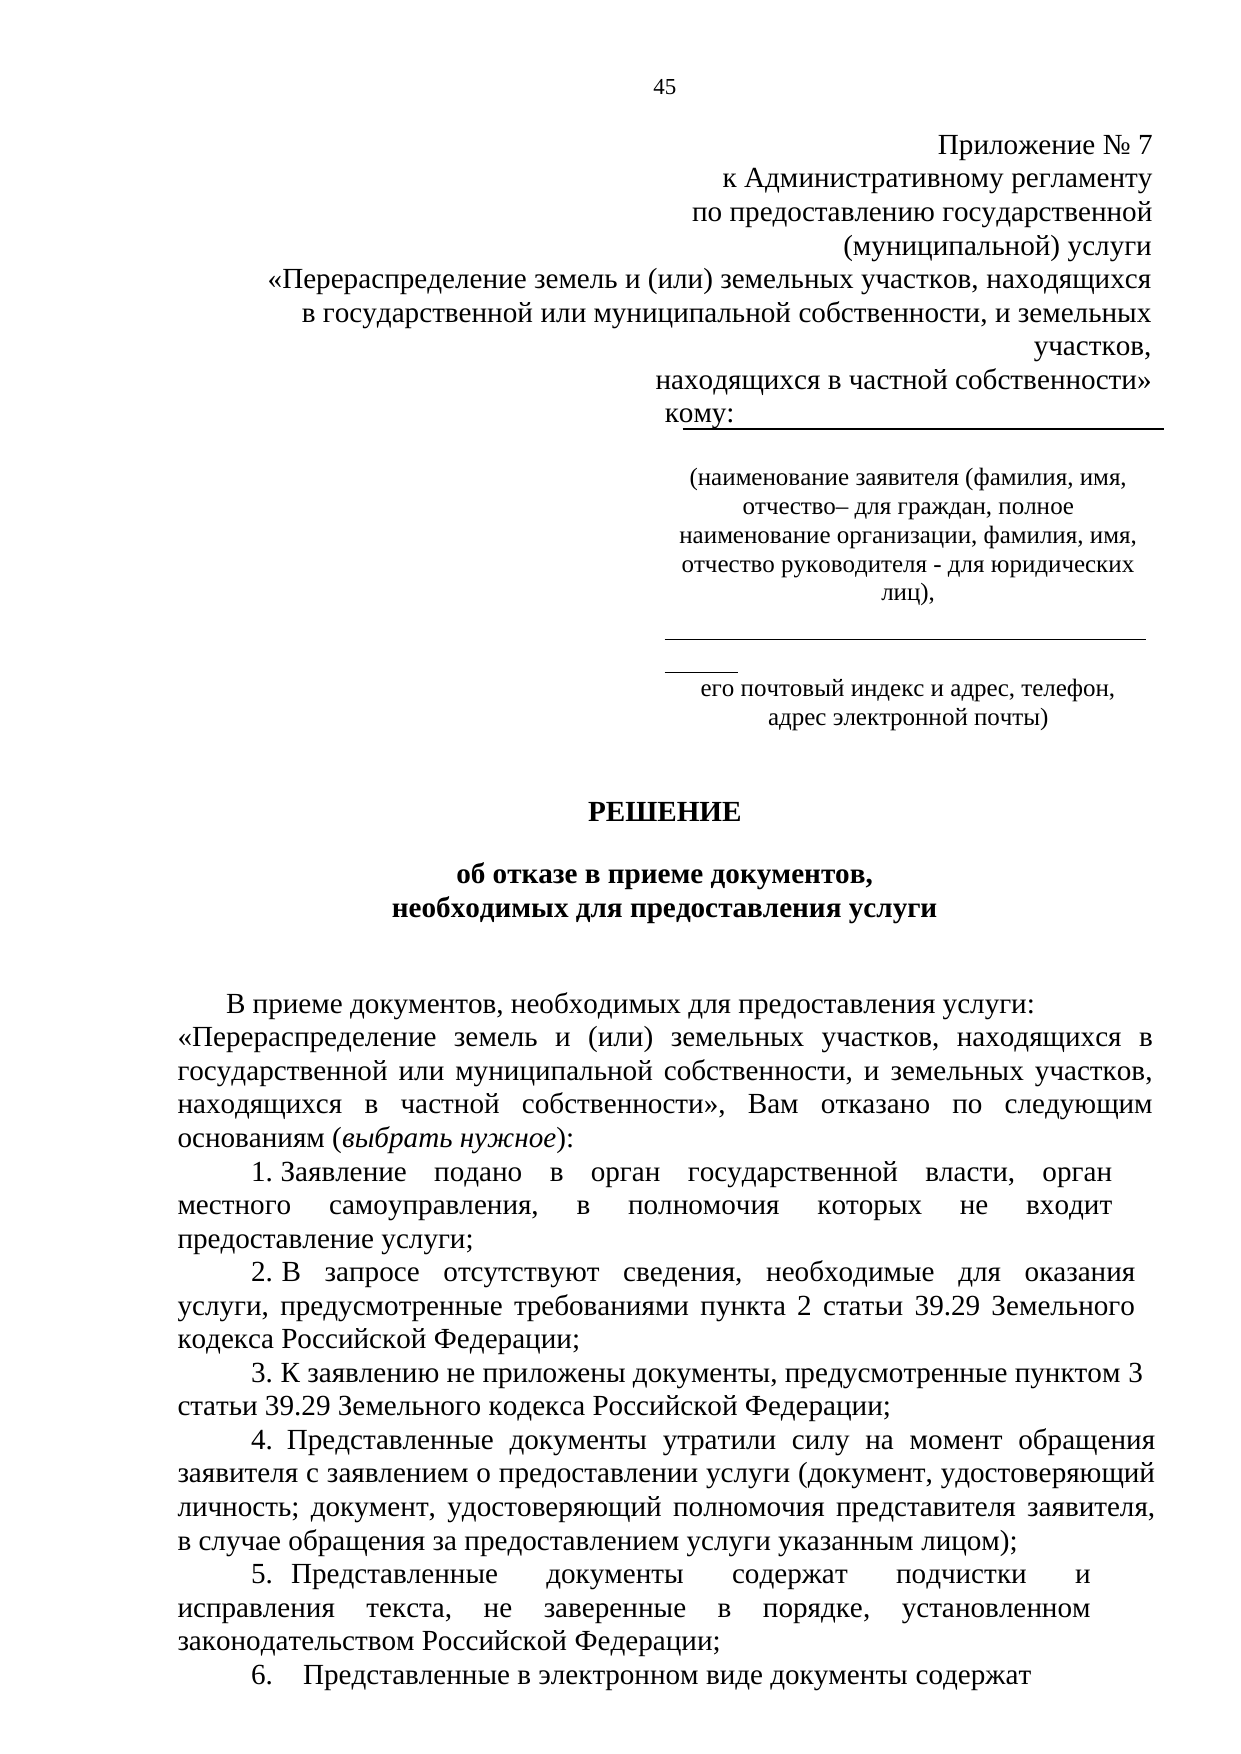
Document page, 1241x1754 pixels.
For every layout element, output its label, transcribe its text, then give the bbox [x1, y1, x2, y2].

text находящихся в частной собственности» кому: [655, 362, 1153, 429]
list Представленные документы содержат подчистки и исправления текста, не заверенные в порядке, установленном законодательством Российской Федерации; [177, 1556, 1091, 1657]
list К заявлению не приложены документы, предусмотренные пунктом 3 [251, 1355, 1167, 1388]
text В приеме документов, необходимых для предоставления услуги: [167, 986, 1167, 1019]
text «Перераспределение земель и (или) земельных участков, находящихся в государственной или муниципальной собственности, и земельных участков, [198, 261, 1151, 362]
subtitle РЕШЕНИЕ [201, 794, 1129, 827]
text статьи 39.29 Земельного кодекса Российской Федерации; [177, 1388, 1167, 1422]
text его почтовый индекс и адрес, телефон, [687, 665, 1129, 702]
text отчество– для граждан, полное наименование организации, фамилия, имя, отчество руководителя - для юридических лиц), [679, 491, 1137, 606]
list В запросе отсутствуют сведения, необходимые для оказания услуги, предусмотренные требованиями пункта 2 статьи 39.29 Земельного кодекса Российской Федерации; [177, 1254, 1136, 1355]
list Представленные документы утратили силу на момент обращения заявителя с заявлением о предоставлении услуги (документ, удостоверяющий личность; документ, удостоверяющий полномочия представителя заявителя, в случае обращения за предоставлением услуги указанным лицом); [177, 1422, 1156, 1556]
text адрес электронной почты) [687, 702, 1129, 731]
list Представленные в электронном виде документы содержат [251, 1657, 1167, 1690]
text об отказе в приеме документов, необходимых для предоставления услуги [364, 857, 965, 924]
text Приложение № 7 к Административному регламенту по предоставлению государственной [691, 127, 1152, 228]
list Заявление подано в орган государственной власти, орган местного самоуправления, в полномочия которых не входит предоставление услуги; [177, 1154, 1113, 1254]
text (муниципальной) услуги [167, 228, 1152, 261]
text (наименование заявителя (фамилия, имя, [687, 462, 1129, 491]
text «Перераспределение земель и (или) земельных участков, находящихся в государственной или муниципальной собственности, и земельных участков, находящихся в частной собственности», Вам отказано по следующим основаниям (выбрать нужное): [177, 1019, 1153, 1154]
